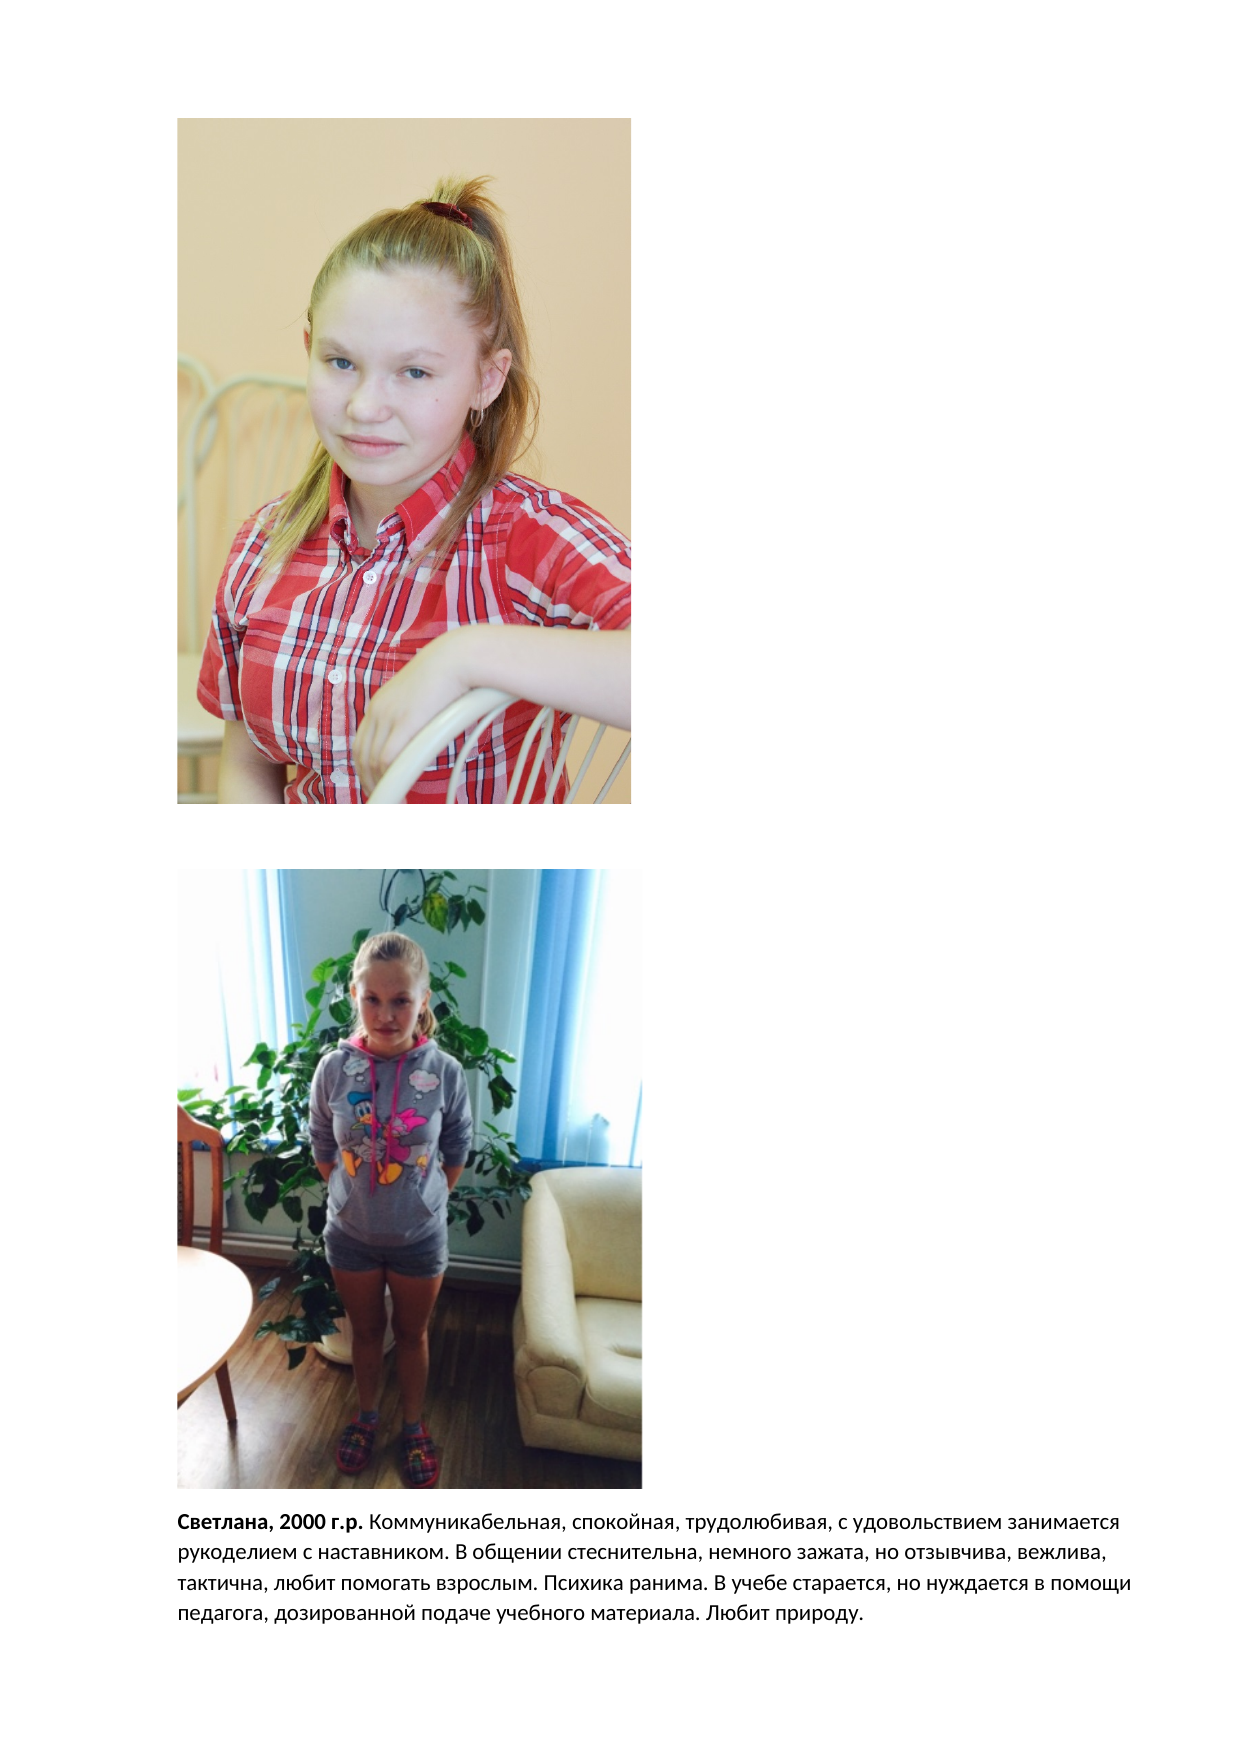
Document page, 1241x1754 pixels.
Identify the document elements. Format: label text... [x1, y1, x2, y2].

picture [177, 118, 632, 804]
text Светлана, 2000 г.р. Коммуникабельная, спокойная, трудолюбивая, с удовольствием занимается рукоделием с наставником. В общении стеснительна, немного зажата, но отзывчива, вежлива, тактична, любит помогать взрослым. Психика ранима. В учебе старается, но нуждается в помощи педагога, дозированной подаче учебного материала. Любит природу. [177, 1507, 1152, 1626]
picture [177, 869, 643, 1489]
